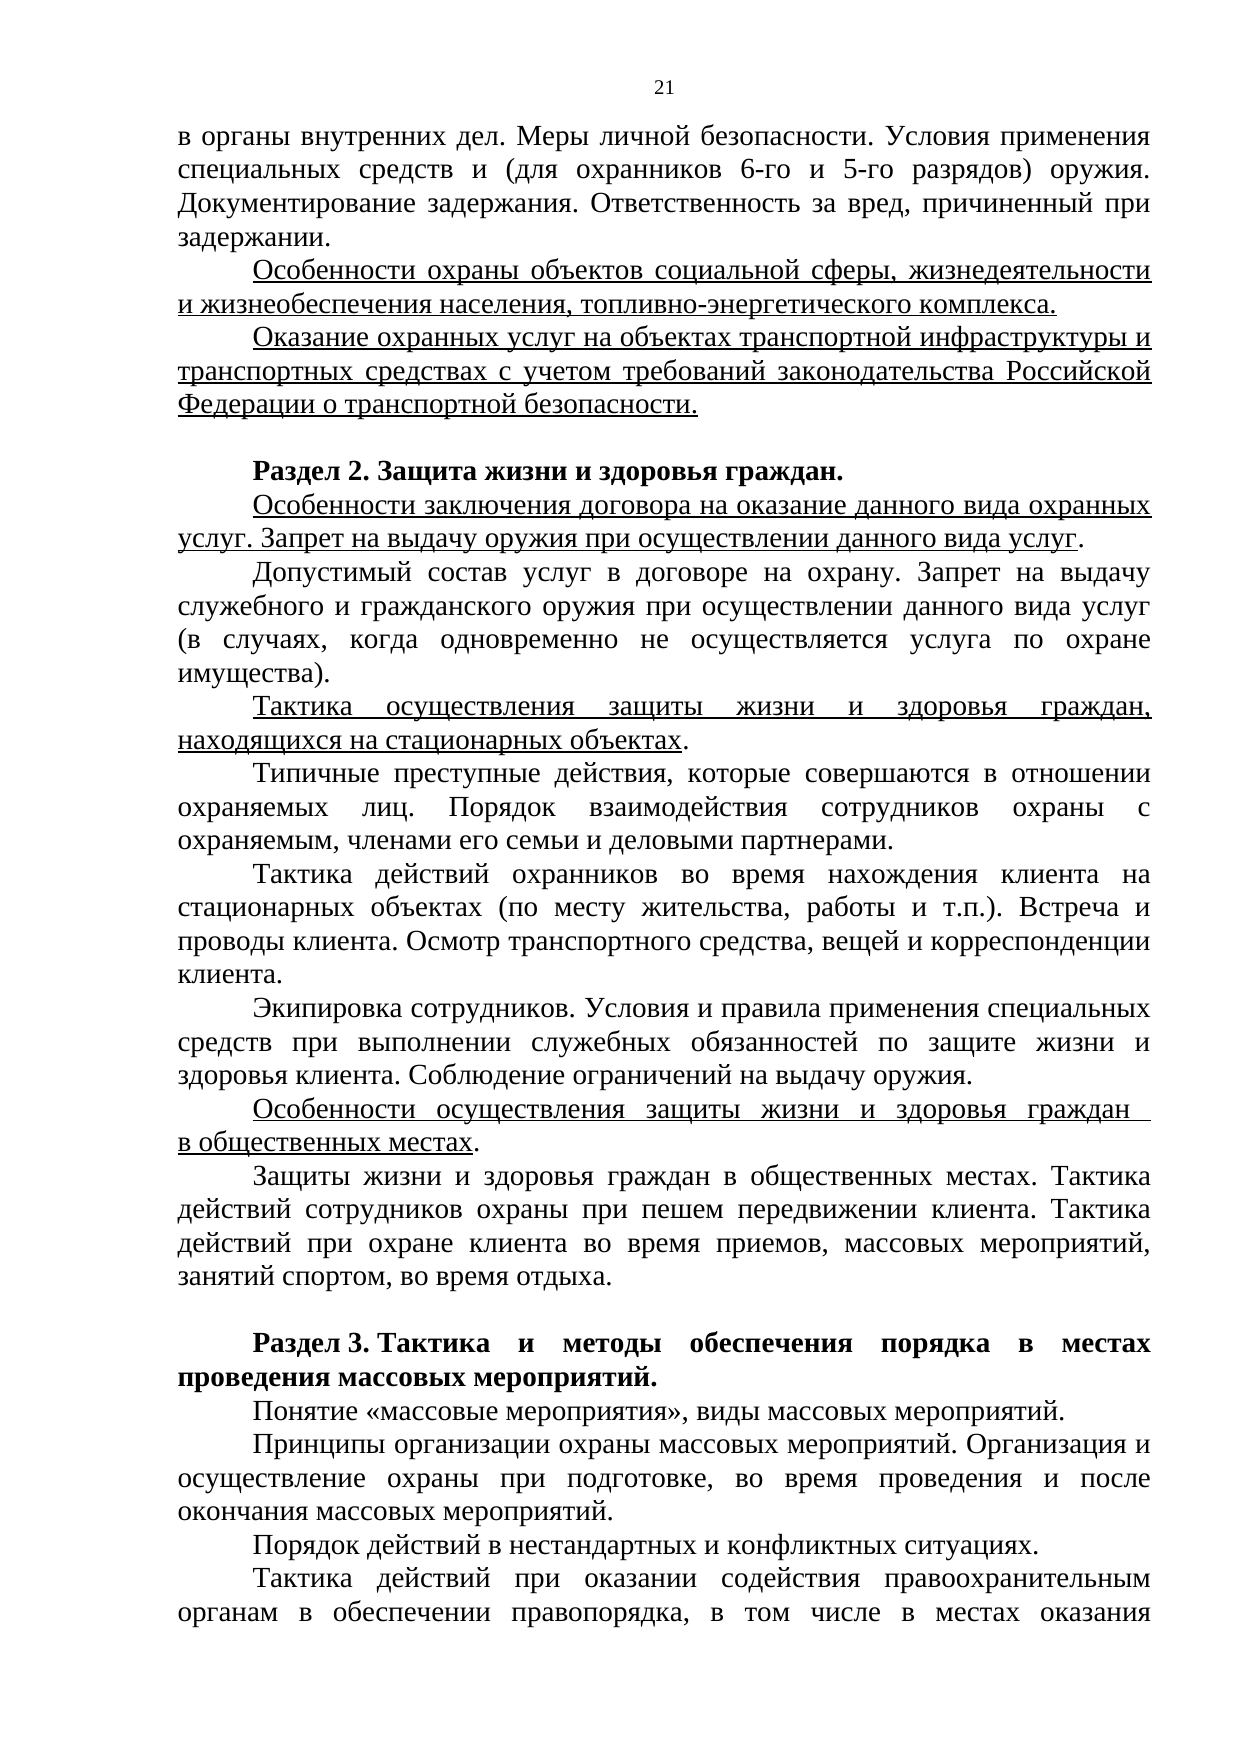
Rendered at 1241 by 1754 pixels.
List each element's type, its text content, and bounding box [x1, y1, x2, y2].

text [177, 118, 1152, 252]
text Тактика осуществления защиты жизни и здоровья граждан, находящихся на стационарных объектах. [177, 688, 1152, 755]
text Раздел 2. Защита жизни и здоровья граждан. [177, 453, 1152, 487]
text Особенности охраны объектов социальной сферы, жизнедеятельности и жизнеобеспечения населения, топливно-энергетического комплекса. [177, 252, 1152, 319]
text Особенности заключения договора на оказание данного вида охранных услуг. Запрет на выдачу оружия при осуществлении данного вида услуг. [177, 487, 1152, 554]
text Типичные преступные действия, которые совершаются в отношении охраняемых лиц. Порядок взаимодействия сотрудников охраны с охраняемым, членами его семьи и деловыми партнерами. [177, 755, 1152, 856]
text Раздел 3. Тактика и методы обеспечения порядка в местах проведения массовых мероприятий. [177, 1326, 1152, 1393]
text Принципы организации охраны массовых мероприятий. Организация и осуществление охраны при подготовке, во время проведения и после окончания массовых мероприятий. [177, 1426, 1152, 1527]
text Понятие «массовые мероприятия», виды массовых мероприятий. [177, 1393, 1152, 1426]
text Защиты жизни и здоровья граждан в общественных местах. Тактика действий сотрудников охраны при пешем передвижении клиента. Тактика действий при охране клиента во время приемов, массовых мероприятий, занятий спортом, во время отдыха. [177, 1158, 1152, 1292]
text Оказание охранных услуг на объектах транспортной инфраструктуры и транспортных средствах с учетом требований законодательства Российской Федерации о транспортной безопасности. [177, 319, 1152, 382]
text Допустимый состав услуг в договоре на охрану. Запрет на выдачу служебного и гражданского оружия при осуществлении данного вида услуг (в случаях, когда одновременно не осуществляется услуга по охране имущества). [177, 554, 1152, 688]
text Оказание охранных услуг на объектах транспортной инфраструктуры и транспортных средствах с учетом требований законодательства Российской Федерации о транспортной безопасности. [177, 383, 1152, 420]
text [177, 1560, 1152, 1627]
text Особенности осуществления защиты жизни и здоровья граждан в общественных местах. [177, 1091, 1152, 1158]
text Экипировка сотрудников. Условия и правила применения специальных средств при выполнении служебных обязанностей по защите жизни и здоровья клиента. Соблюдение ограничений на выдачу оружия. [177, 990, 1152, 1091]
text Порядок действий в нестандартных и конфликтных ситуациях. [177, 1527, 1152, 1560]
text Тактика действий охранников во время нахождения клиента на стационарных объектах (по месту жительства, работы и т.п.). Встреча и проводы клиента. Осмотр транспортного средства, вещей и корреспонденции клиента. [177, 856, 1152, 990]
